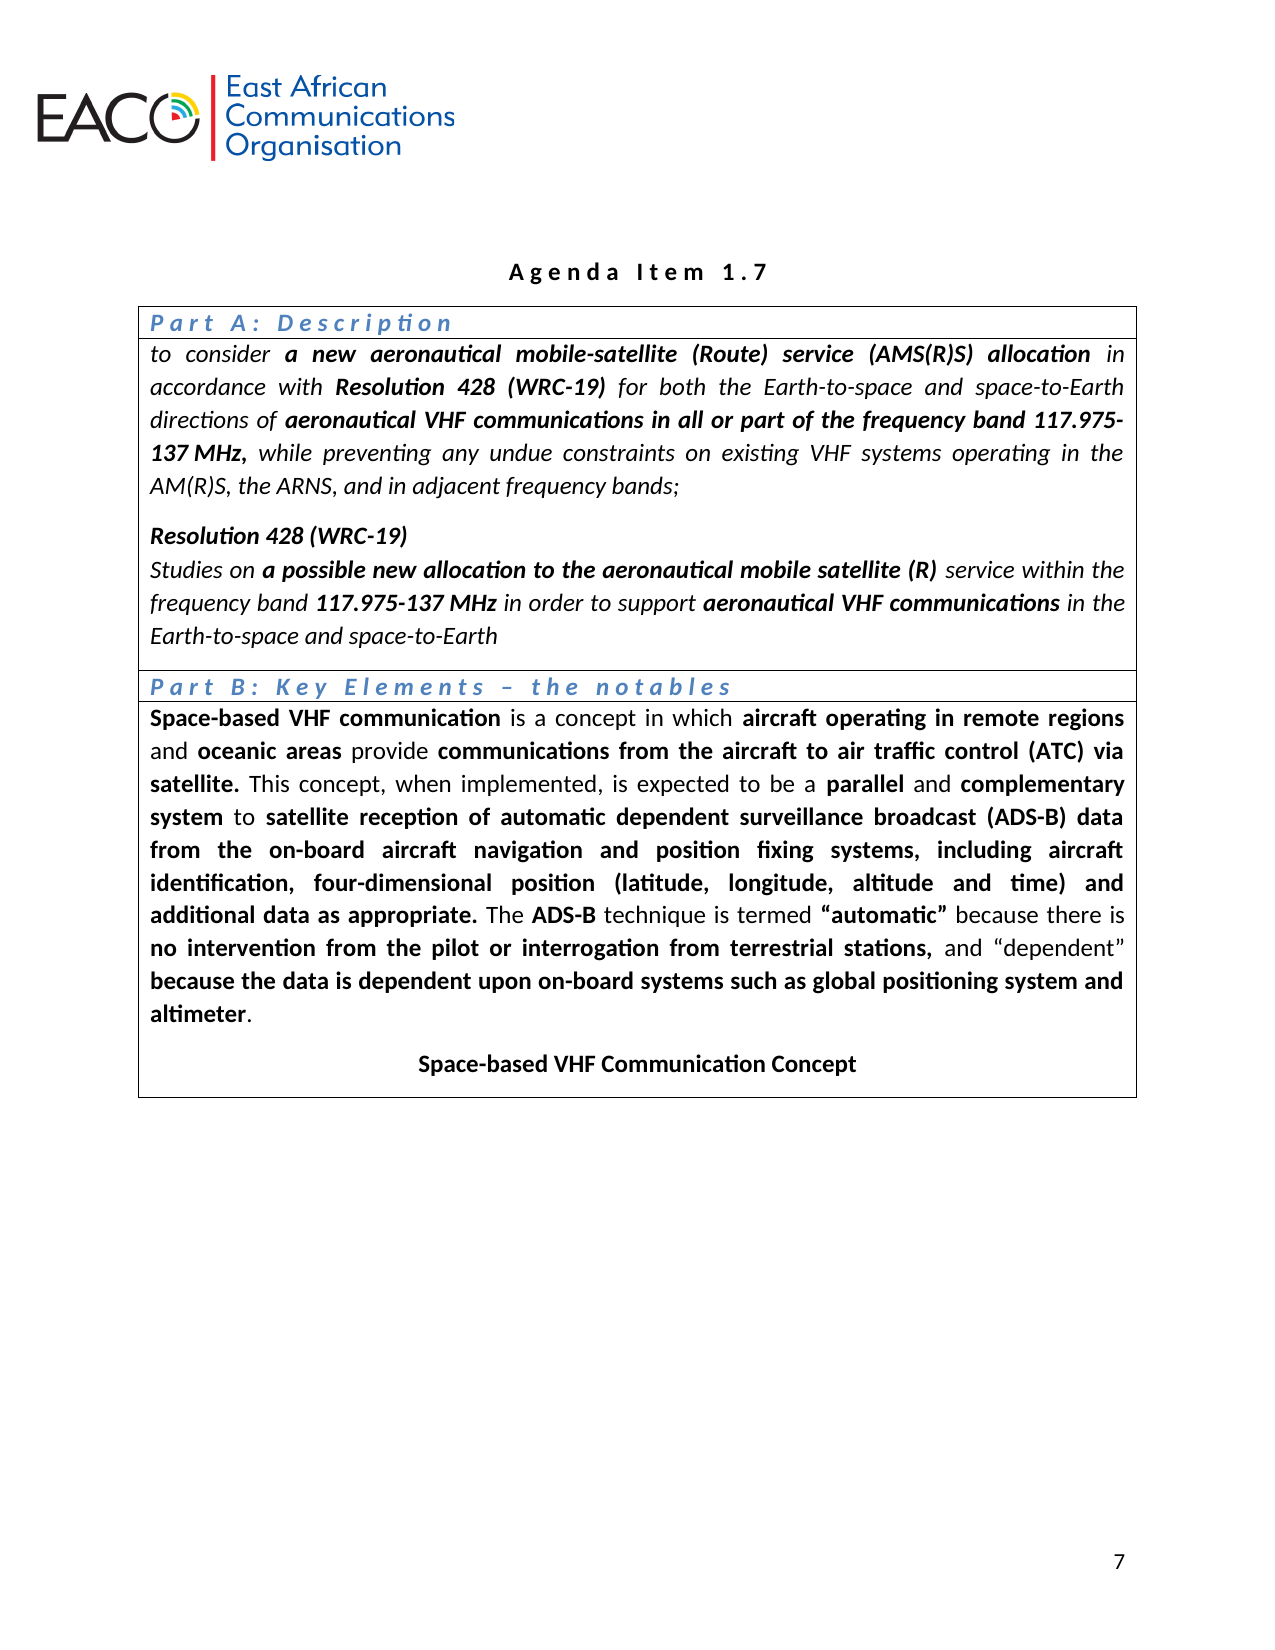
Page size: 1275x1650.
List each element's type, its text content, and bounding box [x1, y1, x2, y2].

picture [37, 75, 455, 161]
table_cell Part B: Key Elements – the notables [139, 671, 1136, 701]
table_cell Space-based VHF communication is a concept in which aircraft operating in remote regions and oceanic areas provide communications from the aircraft to air traffic control (ATC) via satellite. This concept, when implemented, is expected to be a parallel and complementary system to satellite reception of automatic dependent surveillance broadcast (ADS-B) data from the on-board aircraft navigation and position fixing systems, including aircraft identification, four-dimensional position (latitude, longitude, altitude and time) and additional data as appropriate. The ADS-B technique is termed “automatic” because there is no intervention from the pilot or interrogation from terrestrial stations, and “dependent” because the data is dependent upon on-board systems such as global positioning system and altimeter. Space-based VHF Communication Concept In the 26th meeting of WP 5B which was held in May 2021, three contributions were received proposing updates to the new ITU-R Report (Working Document Preliminary Draft New Report ITU-R M.[SPACE-VHF] Space-based aeronautical VHF communications in 117.975-137 MHz frequency band),with some general background, technical analysis including budget links with revised parameters and an annex on the scintillation effect. The answers from ICAO on questions raised in a previous liaison statement by WP 5B were also taken into account. The WD towards a PDN Report ITU-R M.[SPACE-VHF] was agreed to be adjusted after review of the different proposals. Based on one contribution, several liaison statements were agreed to be sent respectively to inform the contribution groups and ICAO on the progress of the activity on this agenda item and to raise some technical questions as further details on scintillation for WP 3L. The draft CPM text was not updated due to a lack of contributions and therefore the outcome from the previous WP 5B is to be carried forward to the next meeting. [139, 702, 1136, 1097]
text Agenda Item 1.7 [150, 256, 1125, 287]
table_header Part A: Description [139, 307, 1136, 337]
table_cell to consider a new aeronautical mobile-satellite (Route) service (AMS(R)S) allocation in accordance with Resolution 428 (WRC-19) for both the Earth-to-space and space-to-Earth directions of aeronautical VHF communications in all or part of the frequency band 117.975-137 MHz, while preventing any undue constraints on existing VHF systems operating in the AM(R)S, the ARNS, and in adjacent frequency bands; Resolution 428 (WRC-19) Studies on a possible new allocation to the aeronautical mobile satellite (R) service within the frequency band 117.975-137 MHz in order to support aeronautical VHF communications in the Earth-to-space and space-to-Earth [139, 339, 1136, 669]
